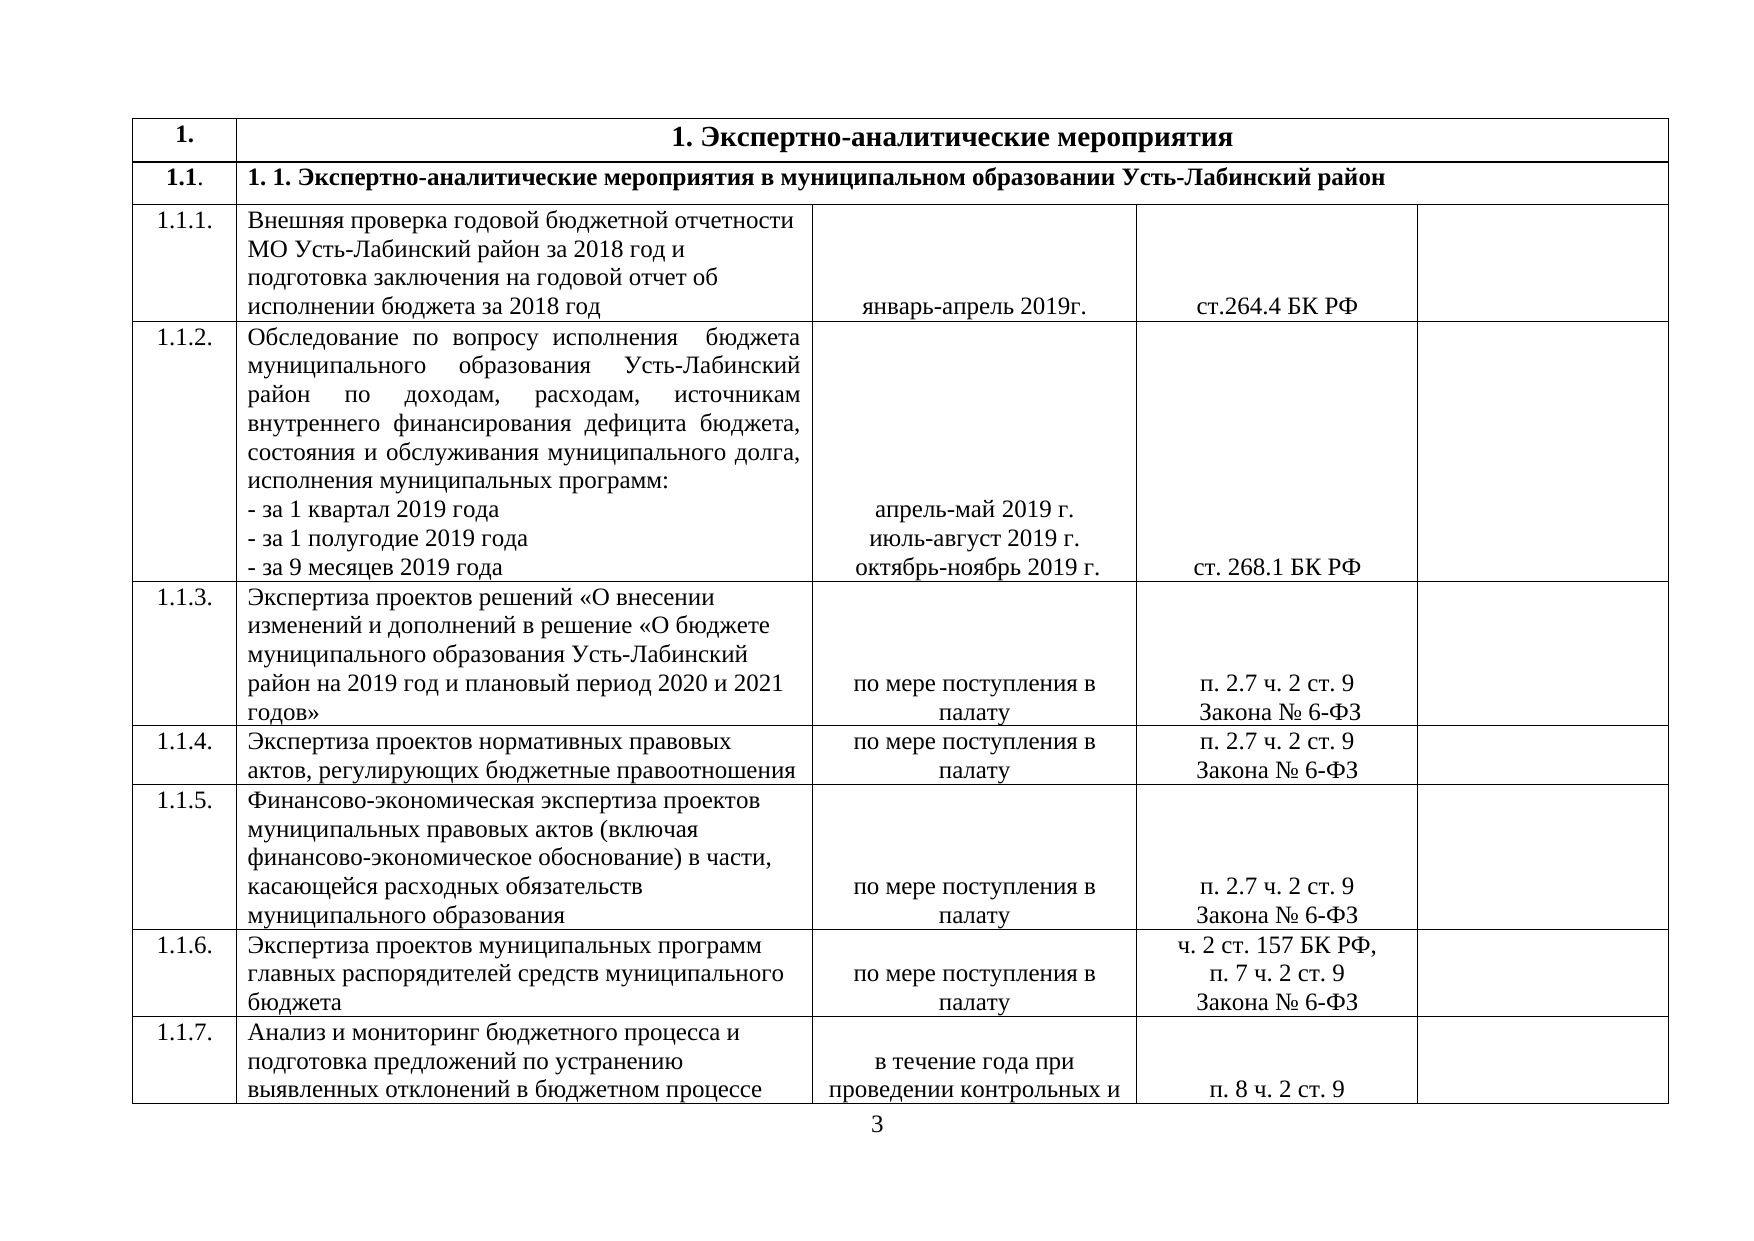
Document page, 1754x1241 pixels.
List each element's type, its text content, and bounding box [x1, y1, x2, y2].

table_cell по мере поступления в палату [813, 785, 1136, 929]
table_cell 1.1.3. [133, 582, 236, 725]
table_cell 1.1.2. [133, 322, 236, 581]
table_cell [813, 1017, 1136, 1103]
table_cell по мере поступления в палату [813, 930, 1136, 1016]
table_cell ст.264.4 БК РФ [1137, 205, 1417, 321]
table_cell январь-апрель 2019г. [813, 205, 1136, 321]
table_cell [1418, 582, 1668, 725]
table_cell [1418, 322, 1668, 581]
table_cell п. 2.7 ч. 2 ст. 9 Закона № 6-ФЗ [1137, 726, 1417, 784]
table_cell по мере поступления в палату [813, 582, 1136, 725]
table_cell Внешняя проверка годовой бюджетной отчетности МО Усть-Лабинский район за 2018 год и подготовка заключения на годовой отчет об исполнении бюджета за 2018 год [237, 205, 812, 321]
table_cell 1. 1. Экспертно-аналитические мероприятия в муниципальном образовании Усть-Лабинский район [237, 163, 1668, 204]
table_cell 1.1. [133, 163, 236, 204]
table_cell 1.1.1. [133, 205, 236, 321]
table_cell по мере поступления в палату [813, 726, 1136, 784]
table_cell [1137, 1017, 1417, 1103]
table_cell Экспертиза проектов решений «О внесении изменений и дополнений в решение «О бюджете муниципального образования Усть-Лабинский район на 2019 год и плановый период 2020 и 2021 годов» [237, 582, 812, 725]
table_cell п. 2.7 ч. 2 ст. 9 Закона № 6-ФЗ [1137, 785, 1417, 929]
table_cell [1418, 1017, 1668, 1103]
table_cell [1418, 726, 1668, 784]
table_cell 1.1.4. [133, 726, 236, 784]
table_cell ст. 268.1 БК РФ [1137, 322, 1417, 581]
table_cell Экспертиза проектов нормативных правовых актов, регулирующих бюджетные правоотношения [237, 726, 812, 784]
table_cell апрель-май 2019 г. июль-август 2019 г. октябрь-ноябрь 2019 г. [813, 322, 1136, 581]
table_cell 1.1.6. [133, 930, 236, 1016]
table_cell [1418, 785, 1668, 929]
table_cell 1.1.7. [133, 1017, 236, 1103]
table_cell [1418, 930, 1668, 1016]
table_cell ч. 2 ст. 157 БК РФ, п. 7 ч. 2 ст. 9 Закона № 6-ФЗ [1137, 930, 1417, 1016]
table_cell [237, 1017, 812, 1103]
table_cell п. 2.7 ч. 2 ст. 9 Закона № 6-ФЗ [1137, 582, 1417, 725]
table_cell 1. Экспертно-аналитические мероприятия [237, 119, 1668, 161]
table_cell Экспертиза проектов муниципальных программ главных распорядителей средств муниципального бюджета [237, 930, 812, 1016]
table_cell [1418, 205, 1668, 321]
table_cell Обследование по вопросу исполнения бюджета муниципального образования Усть-Лабинский район по доходам, расходам, источникам внутреннего финансирования дефицита бюджета, состояния и обслуживания муниципального долга, исполнения муниципальных программ: - за 1 квартал 2019 года - за 1 полугодие 2019 года - за 9 месяцев 2019 года [237, 322, 812, 581]
table_cell Финансово-экономическая экспертиза проектов муниципальных правовых актов (включая финансово-экономическое обоснование) в части, касающейся расходных обязательств муниципального образования [237, 785, 812, 929]
table_cell 1.1.5. [133, 785, 236, 929]
table_cell 1. [133, 119, 236, 161]
